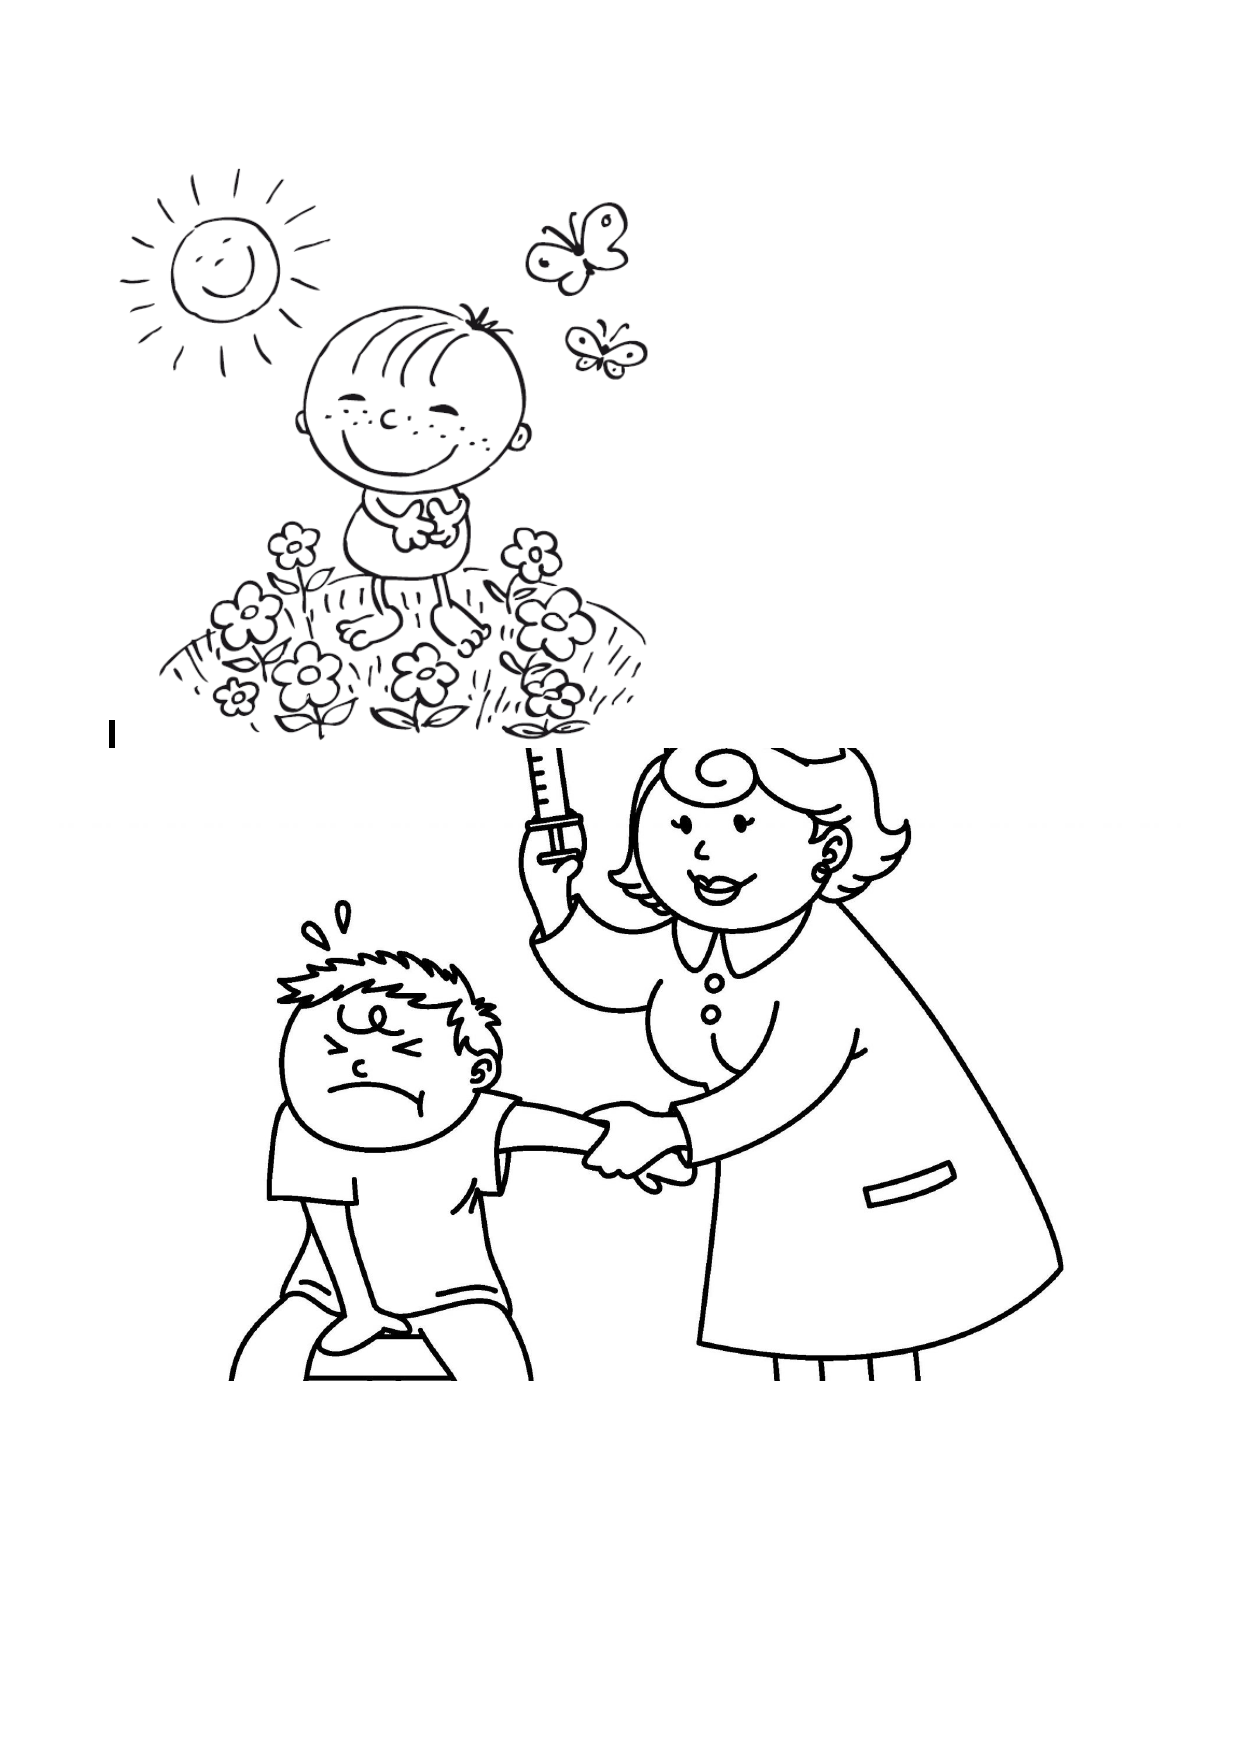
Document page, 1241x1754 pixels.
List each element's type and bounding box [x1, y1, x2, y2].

picture [115, 152, 669, 744]
picture [59, 748, 1182, 1381]
